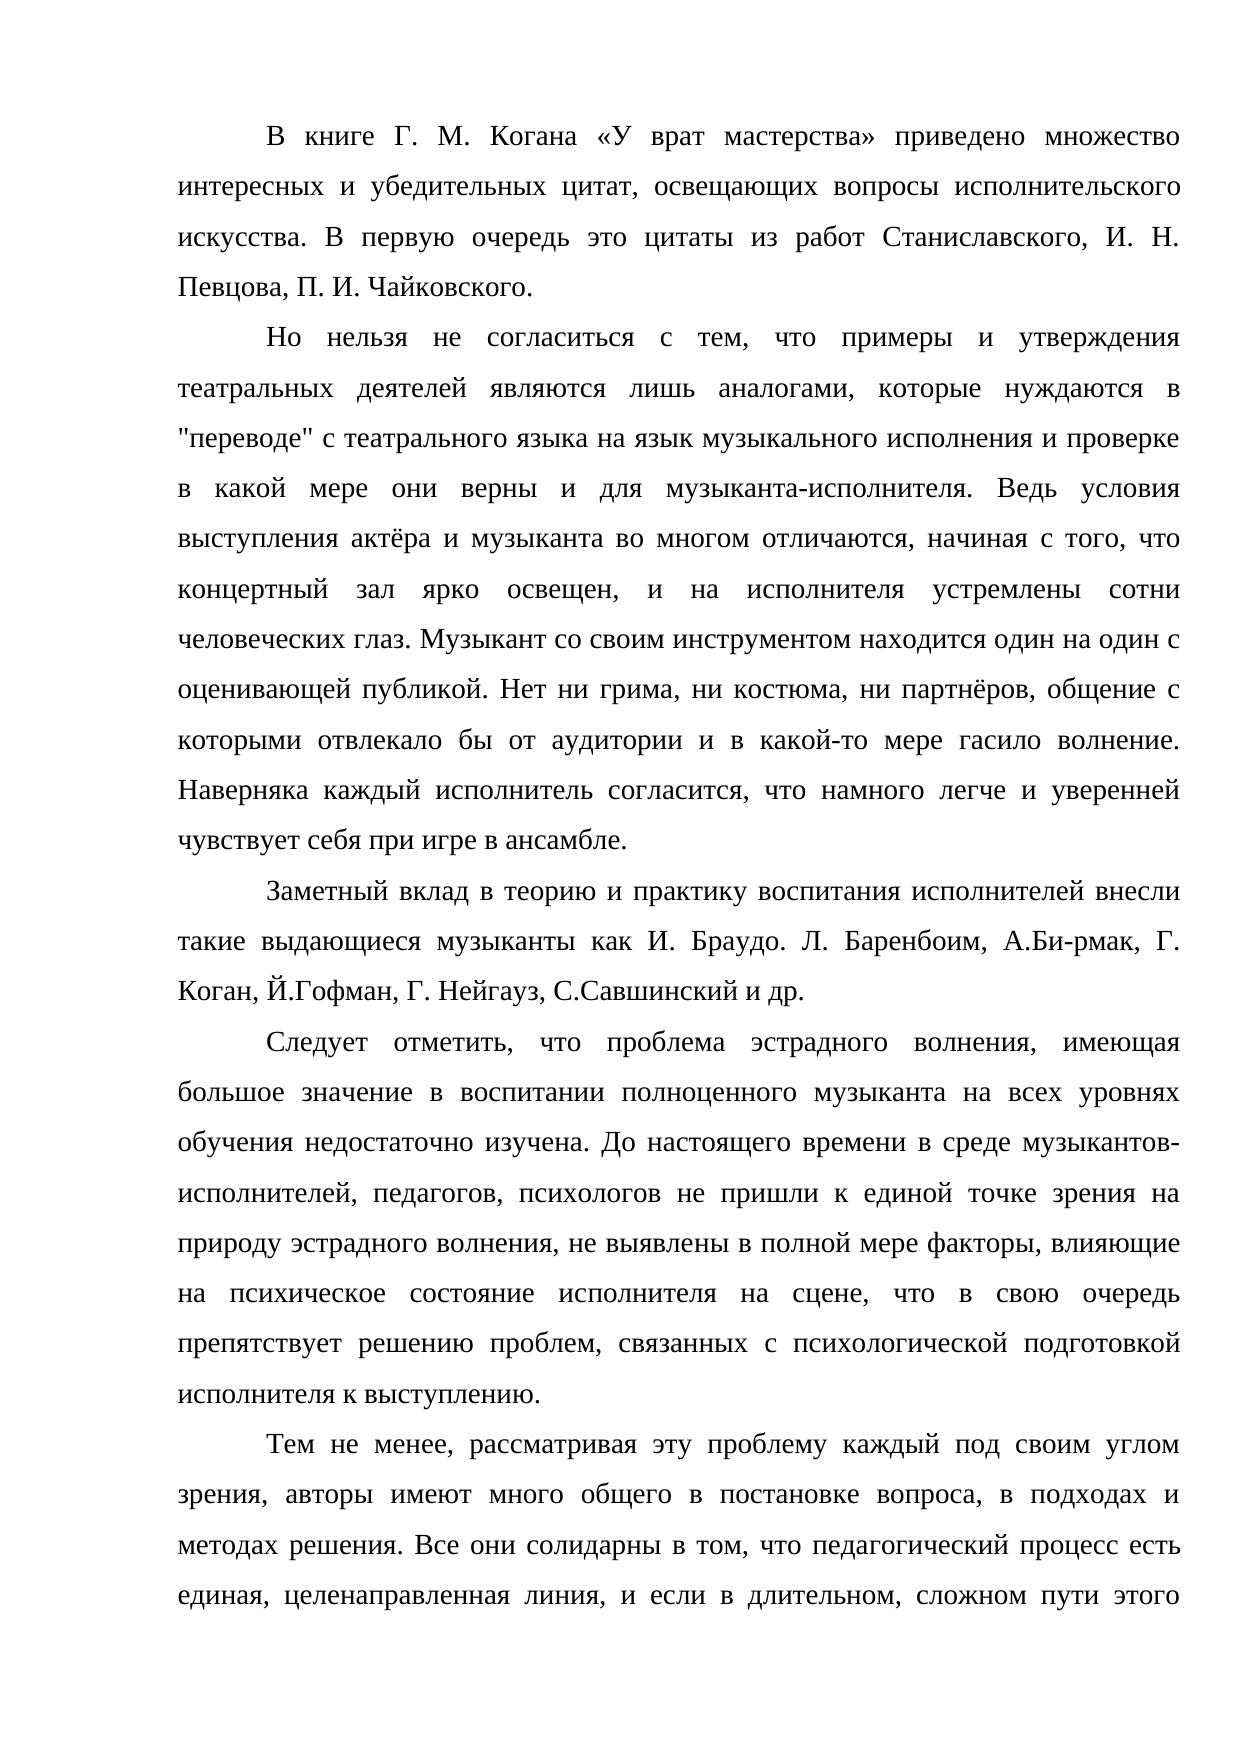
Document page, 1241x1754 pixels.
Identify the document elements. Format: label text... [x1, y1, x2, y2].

text Следует отметить, что проблема эстрадного волнения, имеющая большое значение в воспитании полноценного музыканта на всех уровнях обучения недостаточно изучена. До настоящего времени в среде музыкантов-исполнителей, педагогов, психологов не пришли к единой точке зрения на природу эстрадного волнения, не выявлены в полной мере факторы, влияющие на психическое состояние исполнителя на сцене, что в свою очередь препятствует решению проблем, связанных с психологической подготовкой исполнителя к выступлению. [177, 1024, 1181, 1409]
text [177, 1426, 1181, 1611]
text Но нельзя не согласиться с тем, что примеры и утверждения театральных деятелей являются лишь аналогами, которые нуждаются в "переводе" с театрального языка на язык музыкального исполнения и проверке в какой мере они верны и для музыканта-исполнителя. Ведь условия выступления актёра и музыканта во многом отличаются, начиная с того, что концертный зал ярко освещен, и на исполнителя устремлены сотни человеческих глаз. Музыкант со своим инструментом находится один на один с оценивающей публикой. Нет ни грима, ни костюма, ни партнёров, общение с которыми отвлекало бы от аудитории и в какой-то мере гасило волнение. Наверняка каждый исполнитель согласится, что намного легче и уверенней чувствует себя при игре в ансамбле. [177, 319, 1181, 856]
text Заметный вклад в теорию и практику воспитания исполнителей внесли такие выдающиеся музыканты как И. Браудо. Л. Баренбоим, А.Би-рмак, Г. Коган, Й.Гофман, Г. Нейгауз, С.Савшинский и др. [177, 873, 1181, 1007]
text В книге Г. М. Когана «У врат мастерства» приведено множество интересных и убедительных цитат, освещающих вопросы исполнительского искусства. В первую очередь это цитаты из работ Станиславского, И. Н. Певцова, П. И. Чайковского. [177, 118, 1181, 303]
